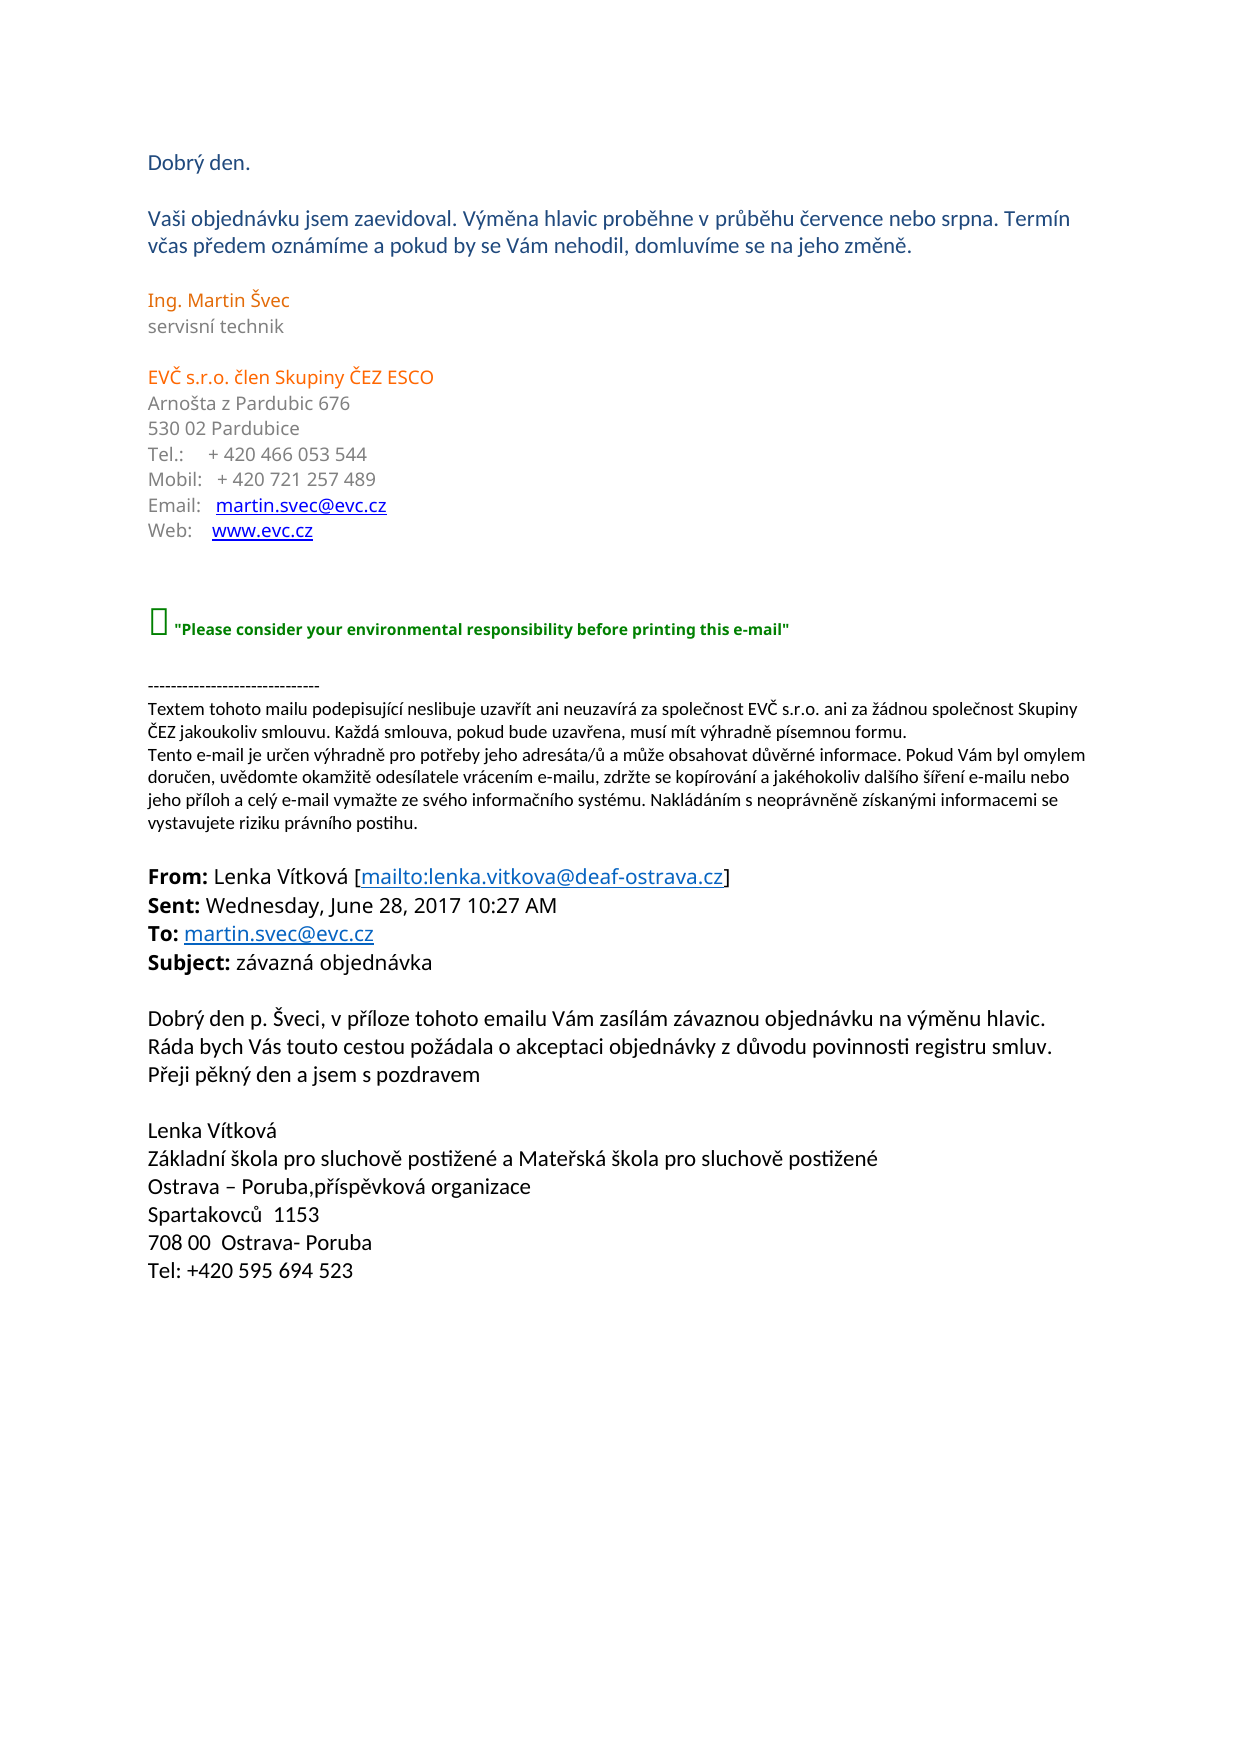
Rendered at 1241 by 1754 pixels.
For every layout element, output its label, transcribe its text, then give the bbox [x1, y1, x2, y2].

text EVČ s.r.o. člen Skupiny ČEZ ESCO [148, 364, 1093, 390]
text Spartakovců 1153 [148, 1200, 1093, 1228]
text Mobil: + 420 721 257 489 [148, 466, 1093, 492]
text Arnošta z Pardubic 676 [148, 390, 1093, 415]
text Email: martin.svec@evc.cz [148, 492, 1093, 517]
text Textem tohoto mailu podepisující neslibuje uzavřít ani neuzavírá za společnost EVČ s.r.o. ani za žádnou společnost Skupiny ČEZ jakoukoliv smlouvu. Každá smlouva, pokud bude uzavřena, musí mít výhradně písemnou formu. [148, 697, 1093, 743]
text Tel.: + 420 466 053 544 [148, 441, 1093, 466]
text Přeji pěkný den a jsem s pozdravem [148, 1060, 1093, 1088]
text Základní škola pro sluchově postižené a Mateřská škola pro sluchově postižené [148, 1144, 1093, 1172]
text 530 02 Pardubice [148, 415, 1093, 441]
text Dobrý den p. Šveci, v příloze tohoto emailu Vám zasílám závaznou objednávku na výměnu hlavic. Ráda bych Vás touto cestou požádala o akceptaci objednávky z důvodu povinnosti registru smluv. [148, 1004, 1093, 1060]
text Lenka Vítková [148, 1116, 1093, 1144]
text Tel: +420 595 694 523 [148, 1256, 1093, 1284]
text servisní technik [148, 313, 1093, 339]
text ------------------------------ [148, 674, 1093, 697]
text From: Lenka Vítková [mailto:lenka.vitkova@deaf-ostrava.cz] Sent: Wednesday, June 28, 2017 10:27 AM To: martin.svec@evc.cz Subject: závazná objednávka [148, 862, 1093, 976]
text Ostrava – Poruba,příspěvková organizace [148, 1172, 1093, 1200]
text 708 00 Ostrava- Poruba [148, 1228, 1093, 1256]
text Ing. Martin Švec [148, 288, 1093, 313]
text Tento e-mail je určen výhradně pro potřeby jeho adresáta/ů a může obsahovat důvěrné informace. Pokud Vám byl omylem doručen, uvědomte okamžitě odesílatele vrácením e-mailu, zdržte se kopírování a jakéhokoliv dalšího šíření e-mailu nebo jeho příloh a celý e-mail vymažte ze svého informačního systému. Nakládáním s neoprávněně získanými informacemi se vystavujete riziku právního postihu. [148, 743, 1093, 834]
text  "Please consider your environmental responsibility before printing this e-mail" [148, 595, 1093, 646]
text Dobrý den. [148, 148, 1093, 176]
text Web: www.evc.cz [148, 517, 1093, 543]
text Vaši objednávku jsem zaevidoval. Výměna hlavic proběhne v průběhu července nebo srpna. Termín včas předem oznámíme a pokud by se Vám nehodil, domluvíme se na jeho změně. [148, 204, 1093, 260]
